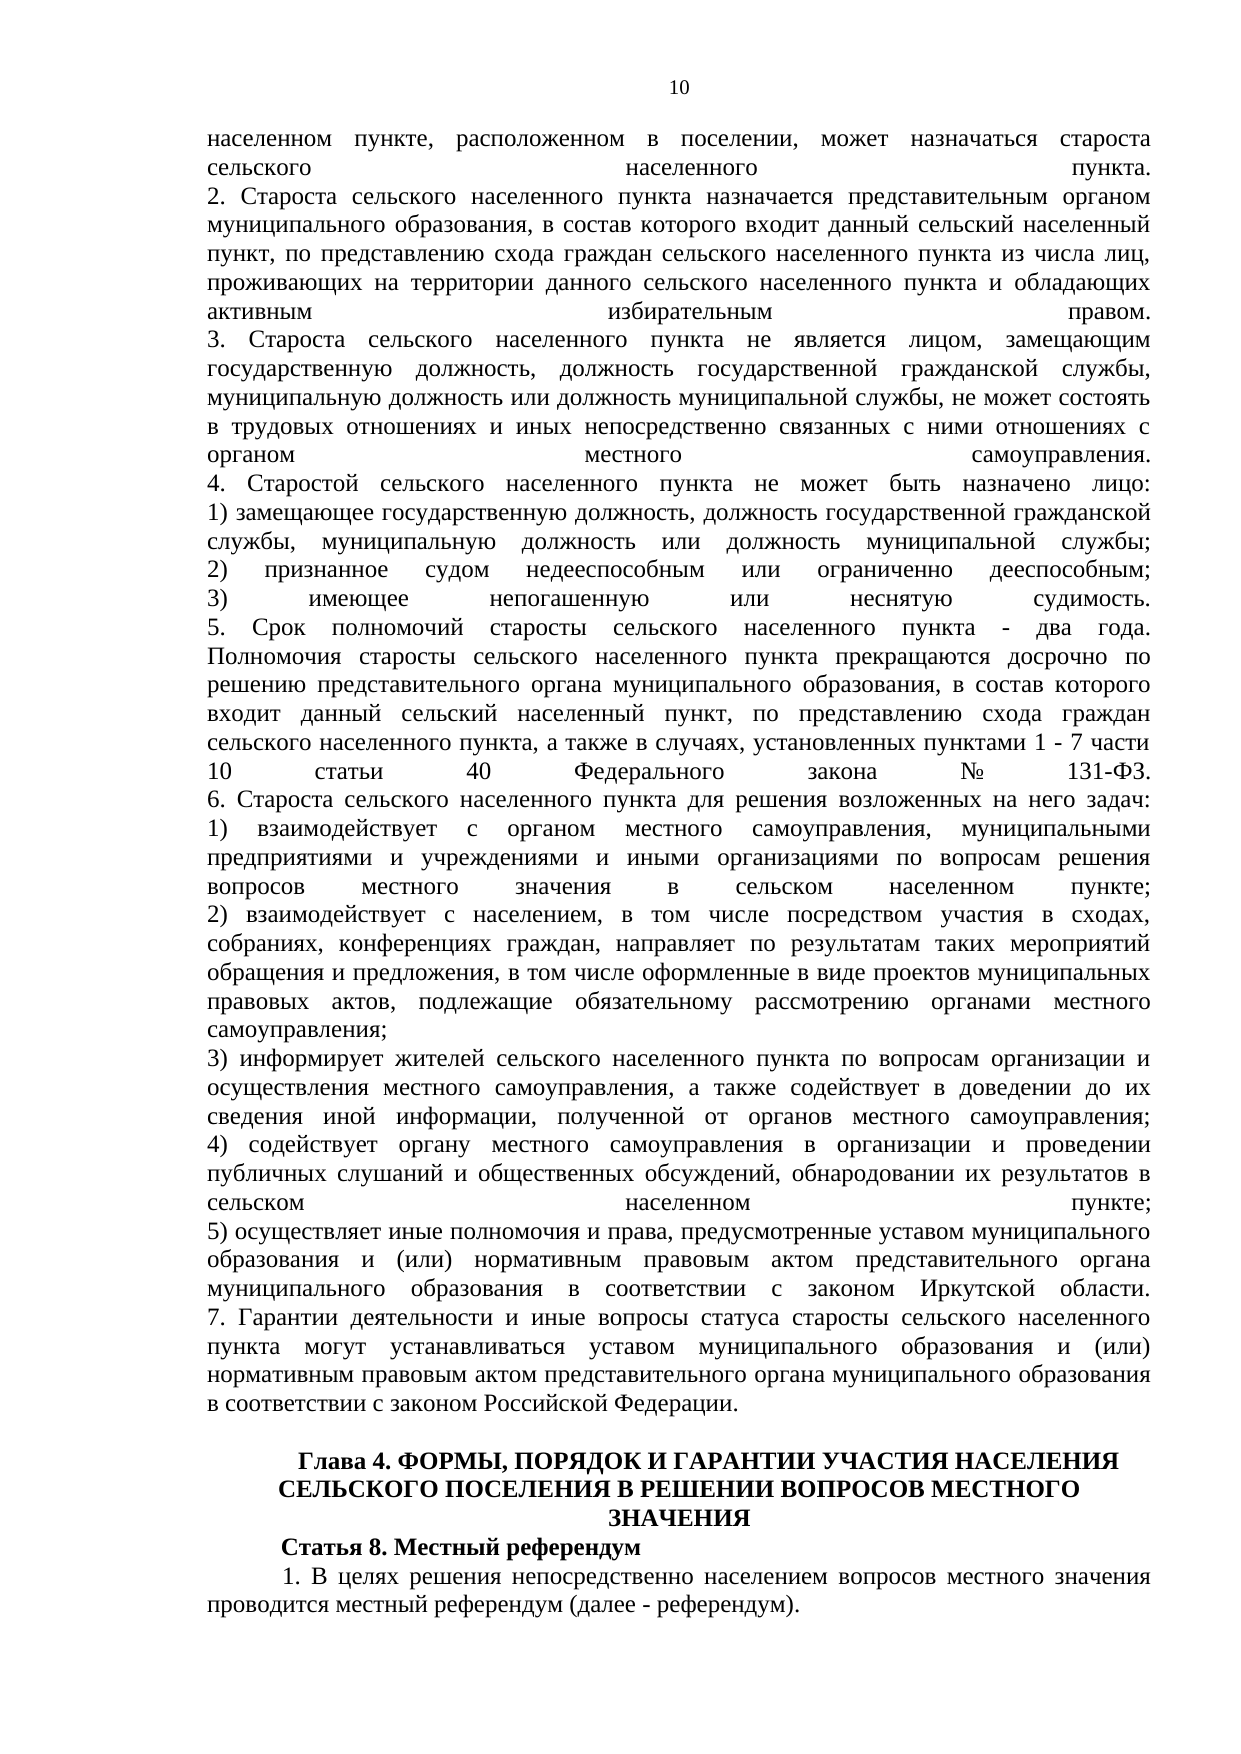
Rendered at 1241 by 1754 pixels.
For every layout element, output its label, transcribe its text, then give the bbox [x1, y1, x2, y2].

text Глава 4. ФОРМЫ, ПОРЯДОК И ГАРАНТИИ УЧАСТИЯ НАСЕЛЕНИЯ СЕЛЬСКОГО ПОСЕЛЕНИЯ В РЕШЕНИИ ВОПРОСОВ МЕСТНОГО ЗНАЧЕНИЯ [207, 1446, 1151, 1532]
text 1. В целях решения непосредственно населением вопросов местного значения проводится местный референдум (далее - референдум). [207, 1561, 1151, 1618]
text Статья 8. Местный референдум [207, 1532, 1151, 1561]
